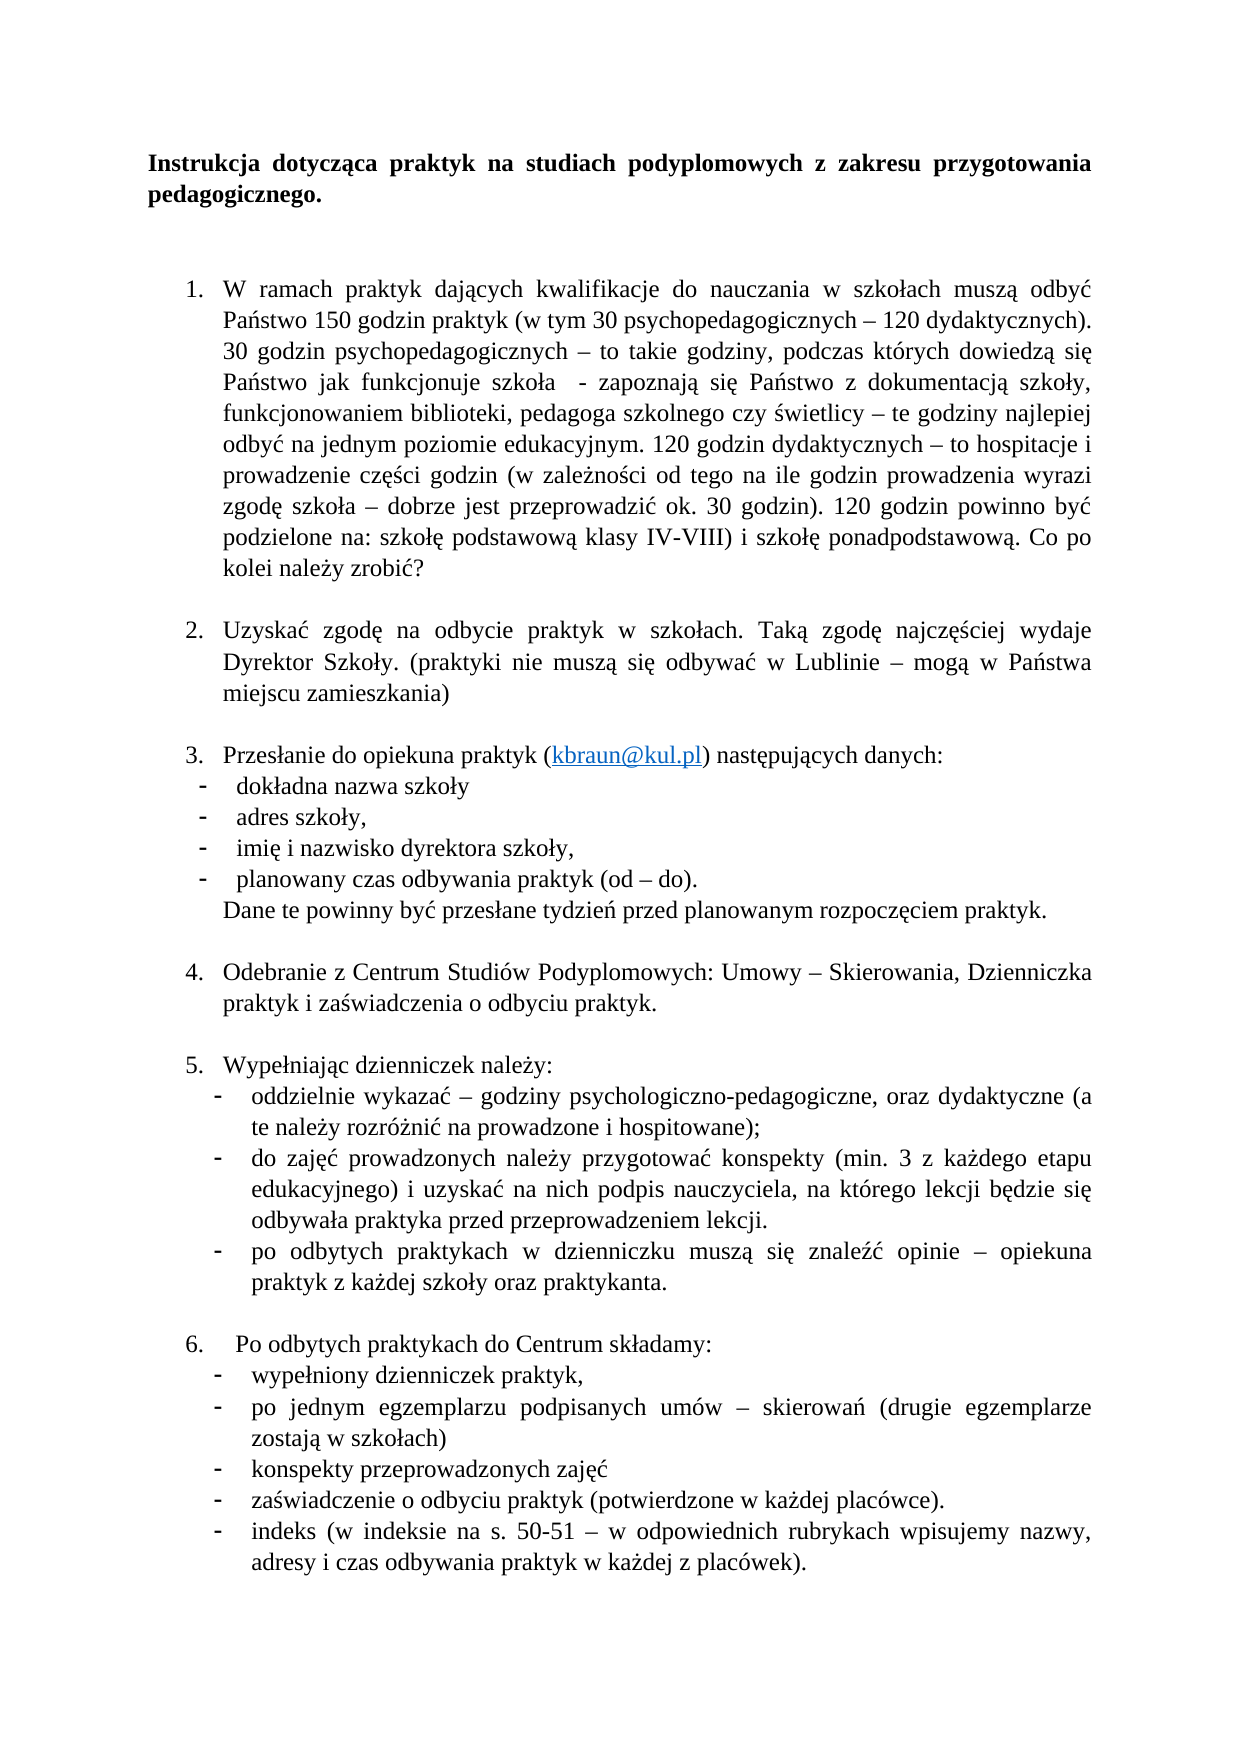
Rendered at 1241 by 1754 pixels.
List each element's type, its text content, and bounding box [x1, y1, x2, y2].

list oddzielnie wykazać – godziny psychologiczno-pedagogiczne, oraz dydaktyczne (a te należy rozróżnić na prowadzone i hospitowane); [213, 1081, 1093, 1141]
list po jednym egzemplarzu podpisanych umów – skierowań (drugie egzemplarze zostają w szkołach) [213, 1392, 1093, 1451]
list po odbytych praktykach w dzienniczku muszą się znaleźć opinie – opiekuna praktyk z każdej szkoły oraz praktykanta. [213, 1236, 1093, 1296]
list W ramach praktyk dających kwalifikacje do nauczania w szkołach muszą odbyć Państwo 150 godzin praktyk (w tym 30 psychopedagogicznych – 120 dydaktycznych). 30 godzin psychopedagogicznych – to takie godziny, podczas których dowiedzą się Państwo jak funkcjonuje szkoła - zapoznają się Państwo z dokumentacją szkoły, funkcjonowaniem biblioteki, pedagoga szkolnego czy świetlicy – te godziny najlepiej odbyć na jednym poziomie edukacyjnym. 120 godzin dydaktycznych – to hospitacje i prowadzenie części godzin (w zależności od tego na ile godzin prowadzenia wyrazi zgodę szkoła – dobrze jest przeprowadzić ok. 30 godzin). 120 godzin powinno być podzielone na: szkołę podstawową klasy IV-VIII) i szkołę ponadpodstawową. Co po kolei należy zrobić? [185, 274, 1093, 582]
list Uzyskać zgodę na odbycie praktyk w szkołach. Taką zgodę najczęściej wydaje Dyrektor Szkoły. (praktyki nie muszą się odbywać w Lublinie – mogą w Państwa miejscu zamieszkania) [185, 616, 1093, 706]
list planowany czas odbywania praktyk (od – do). [199, 864, 1093, 893]
list wypełniony dzienniczek praktyk, [213, 1361, 1093, 1389]
list Wypełniając dzienniczek należy: [185, 1050, 1093, 1079]
list dokładna nazwa szkoły [199, 771, 1093, 799]
text Instrukcja dotycząca praktyk na studiach podyplomowych z zakresu przygotowania pedagogicznego. [148, 148, 1093, 207]
list do zajęć prowadzonych należy przygotować konspekty (min. 3 z każdego etapu edukacyjnego) i uzyskać na nich podpis nauczyciela, na którego lekcji będzie się odbywała praktyka przed przeprowadzeniem lekcji. [213, 1143, 1093, 1234]
list Odebranie z Centrum Studiów Podyplomowych: Umowy – Skierowania, Dzienniczka praktyk i zaświadczenia o odbyciu praktyk. [185, 957, 1093, 1017]
list konspekty przeprowadzonych zajęć [213, 1454, 1093, 1482]
list imię i nazwisko dyrektora szkoły, [199, 833, 1093, 862]
list Przesłanie do opiekuna praktyk (kbraun@kul.pl) następujących danych: [185, 740, 1093, 768]
list adres szkoły, [199, 802, 1093, 831]
list Po odbytych praktykach do Centrum składamy: [185, 1329, 1093, 1358]
list indeks (w indeksie na s. 50-51 – w odpowiednich rubrykach wpisujemy nazwy, adresy i czas odbywania praktyk w każdej z placówek). [213, 1516, 1093, 1576]
list zaświadczenie o odbyciu praktyk (potwierdzone w każdej placówce). [213, 1485, 1093, 1513]
list Dane te powinny być przesłane tydzień przed planowanym rozpoczęciem praktyk. [223, 895, 1093, 924]
